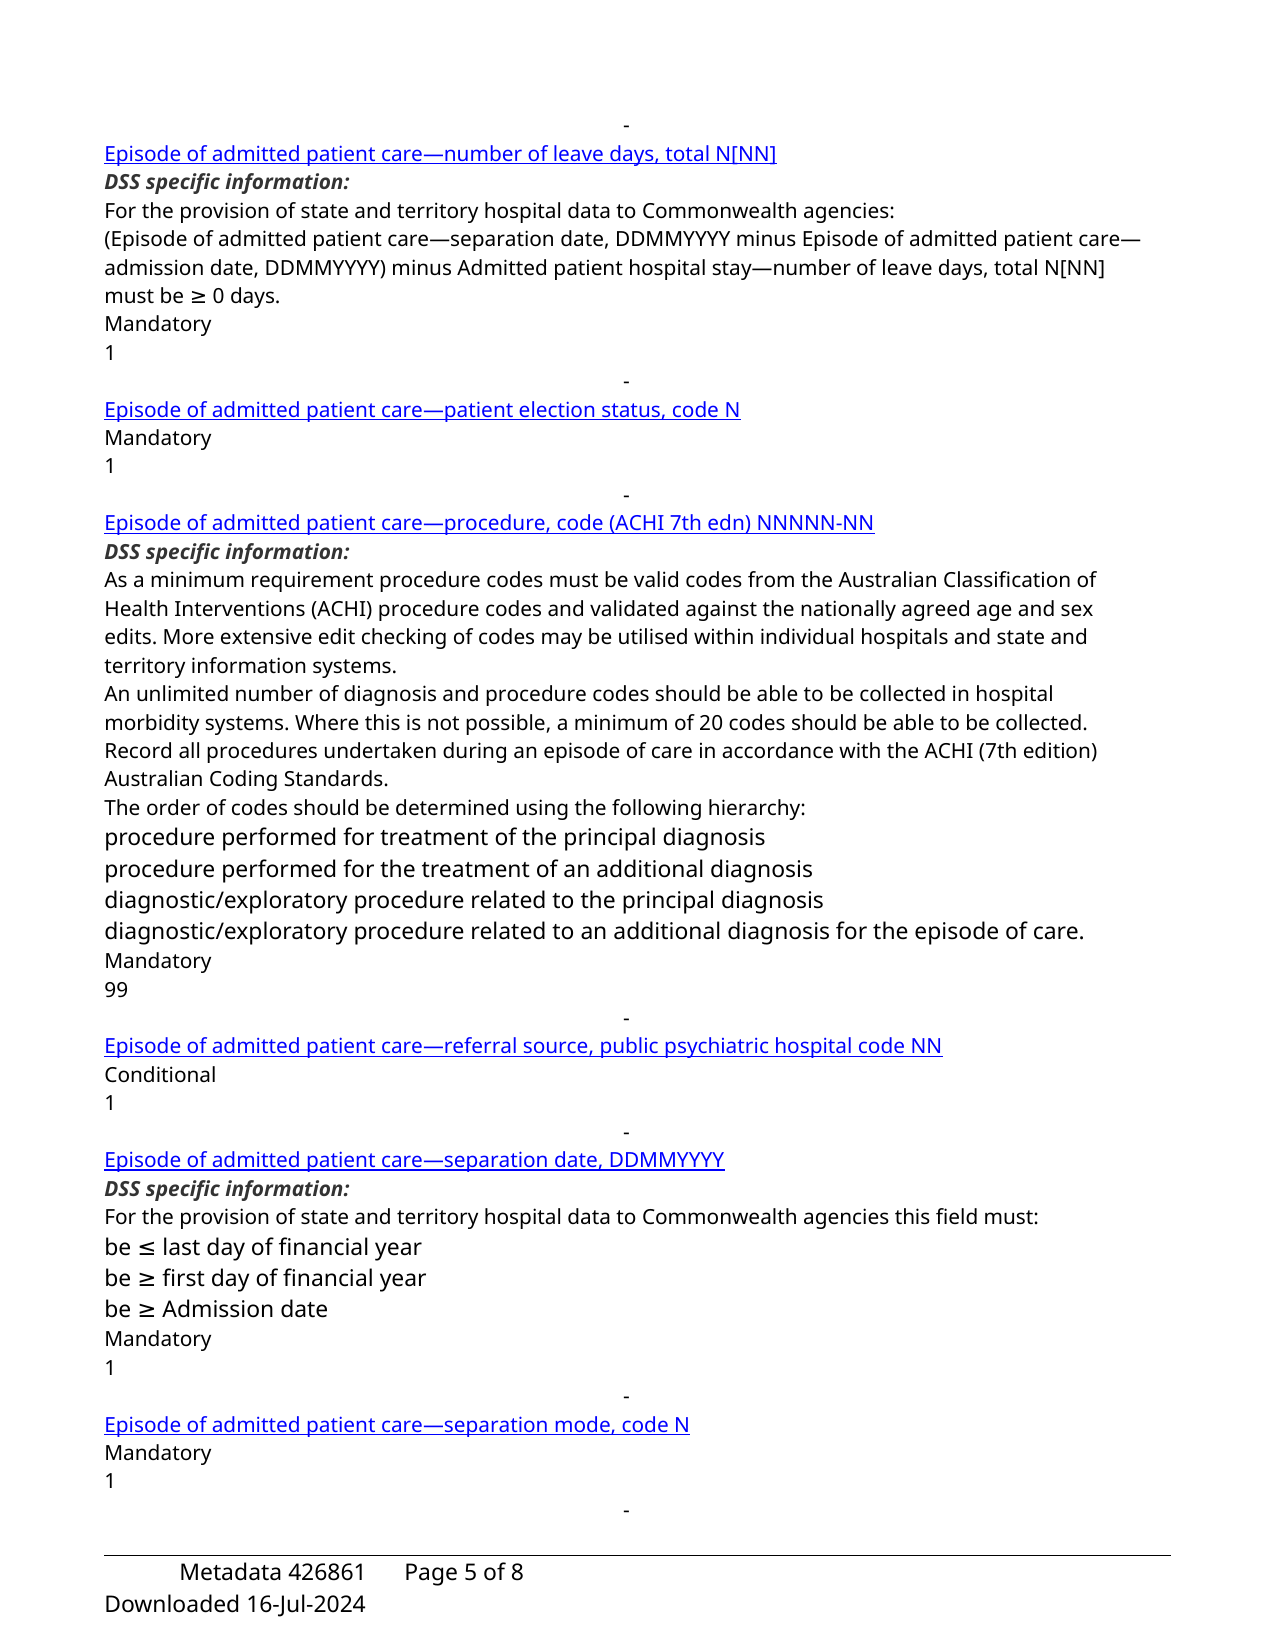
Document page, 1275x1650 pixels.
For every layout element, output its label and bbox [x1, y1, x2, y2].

table_cell [93, 110, 1159, 1523]
